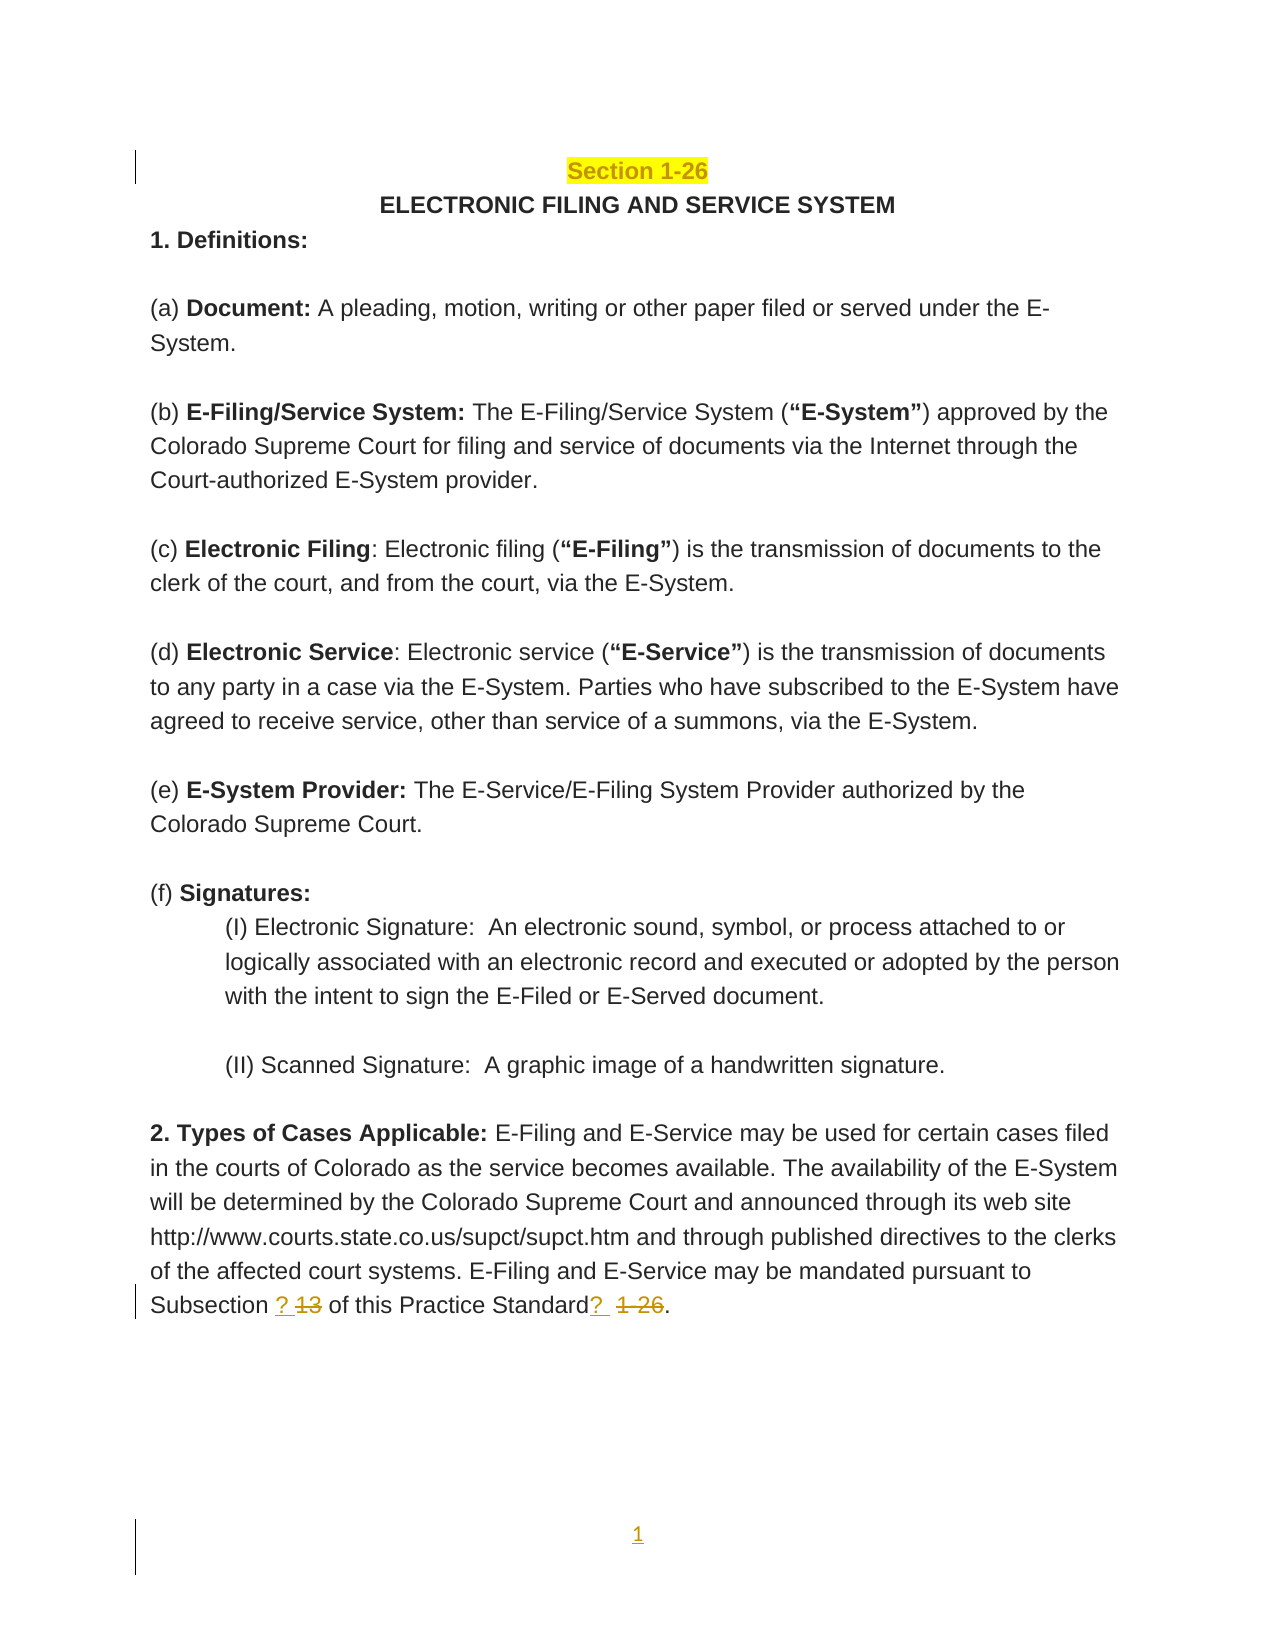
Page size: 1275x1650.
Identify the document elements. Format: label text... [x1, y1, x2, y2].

text (I) Electronic Signature: An electronic sound, symbol, or process attached to or logically associated with an electronic record and executed or adopted by the person with the intent to sign the E-Filed or E-Served document. [225, 906, 1125, 1009]
text 1. Definitions: [150, 219, 1125, 253]
text (f) Signatures: [150, 872, 1125, 906]
text Section 1-26 [150, 150, 1125, 184]
text ELECTRONIC FILING AND SERVICE SYSTEM [150, 184, 1125, 219]
text (b) E-Filing/Service System: The E-Filing/Service System (“E-System”) approved by the Colorado Supreme Court for filing and service of documents via the Internet through the Court-authorized E-System provider. [150, 391, 1125, 494]
text 2. Types of Cases Applicable: E-Filing and E-Service may be used for certain cases filed in the courts of Colorado as the service becomes available. The availability of the E-System will be determined by the Colorado Supreme Court and announced through its web site http://www.courts.state.co.us/supct/supct.htm and through published directives to the clerks of the affected court systems. E-Filing and E-Service may be mandated pursuant to Subsection of this Practice Standard . [150, 1112, 1125, 1319]
text (d) Electronic Service: Electronic service (“E-Service”) is the transmission of documents to any party in a case via the E-System. Parties who have subscribed to the E-System have agreed to receive service, other than service of a summons, via the E-System. [150, 631, 1125, 734]
text (II) Scanned Signature: A graphic image of a handwritten signature. [225, 1044, 1125, 1078]
text (c) Electronic Filing: Electronic filing (“E-Filing”) is the transmission of documents to the clerk of the court, and from the court, via the E-System. [150, 528, 1125, 597]
text (a) Document: A pleading, motion, writing or other paper filed or served under the E-System. [150, 287, 1125, 356]
text (e) E-System Provider: The E-Service/E-Filing System Provider authorized by the Colorado Supreme Court. [150, 769, 1125, 837]
